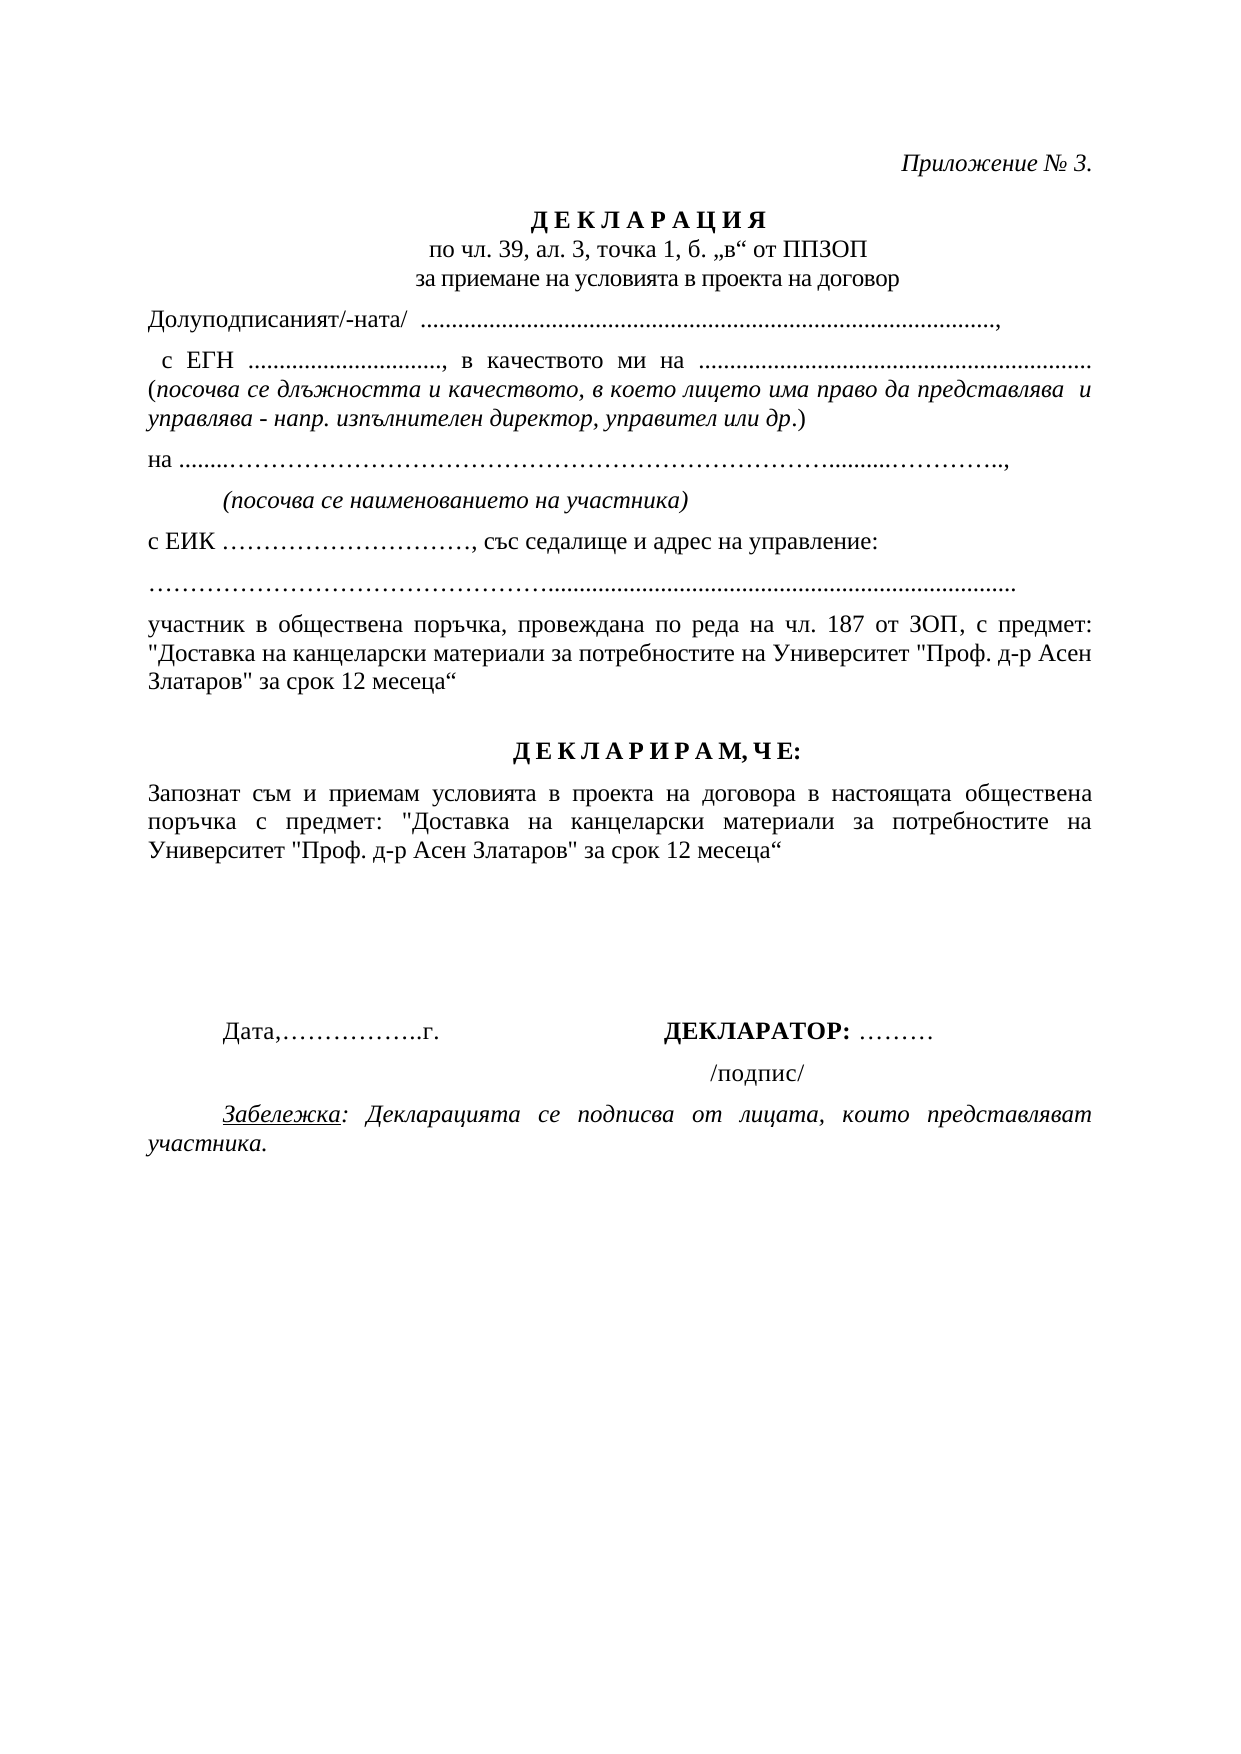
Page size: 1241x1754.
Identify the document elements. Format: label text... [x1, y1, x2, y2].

text Запознат съм и приемам условията в проекта на договора в настоящата обществена поръчка с предмет: "Доставка на канцеларски материали за потребностите на Университет "Проф. д-р Асен Златаров" за срок 12 месеца“ [148, 778, 1092, 864]
text Забележка: Декларацията се подписва от лицата, които представляват участника. [148, 1099, 1092, 1156]
text по чл. 39, ал. 3, точка 1, б. „в“ от ППЗОП [148, 234, 1092, 263]
text …………………………………………........................................................................... [148, 568, 1092, 596]
text Дата,……………..г. ДЕКЛАРАТОР: ……… [148, 1016, 1092, 1045]
text с ЕГН ..............................., в качеството ми на ............................................................... (посочва се длъжността и качеството, в което лицето има право да представлява и управлява - напр. изпълнителен директор, управител или др.) [148, 345, 1092, 431]
text участник в обществена поръчка, провеждана по реда на чл. 187 от ЗОП, с предмет: "Доставка на канцеларски материали за потребностите на Университет "Проф. д-р Асен Златаров" за срок 12 месеца“ [148, 609, 1092, 695]
text Д Е К Л А Р А Ц И Я [148, 205, 1092, 234]
text с ЕИК …………………………, със седалище и адрес на управление: [148, 526, 1092, 555]
text за приемане на условията в проекта на договор [148, 263, 1092, 291]
text на ........………………………………………………………………..........………….., [148, 444, 1092, 473]
text Д Е К Л А Р И Р А М, Ч Е: [148, 736, 1092, 765]
text /подпис/ [148, 1058, 1092, 1086]
text Долуподписаният/-ната/ ............................................................................................, [148, 304, 1092, 333]
text (посочва се наименованието на участника) [148, 485, 1092, 514]
text Приложение № 3. [148, 148, 1092, 176]
